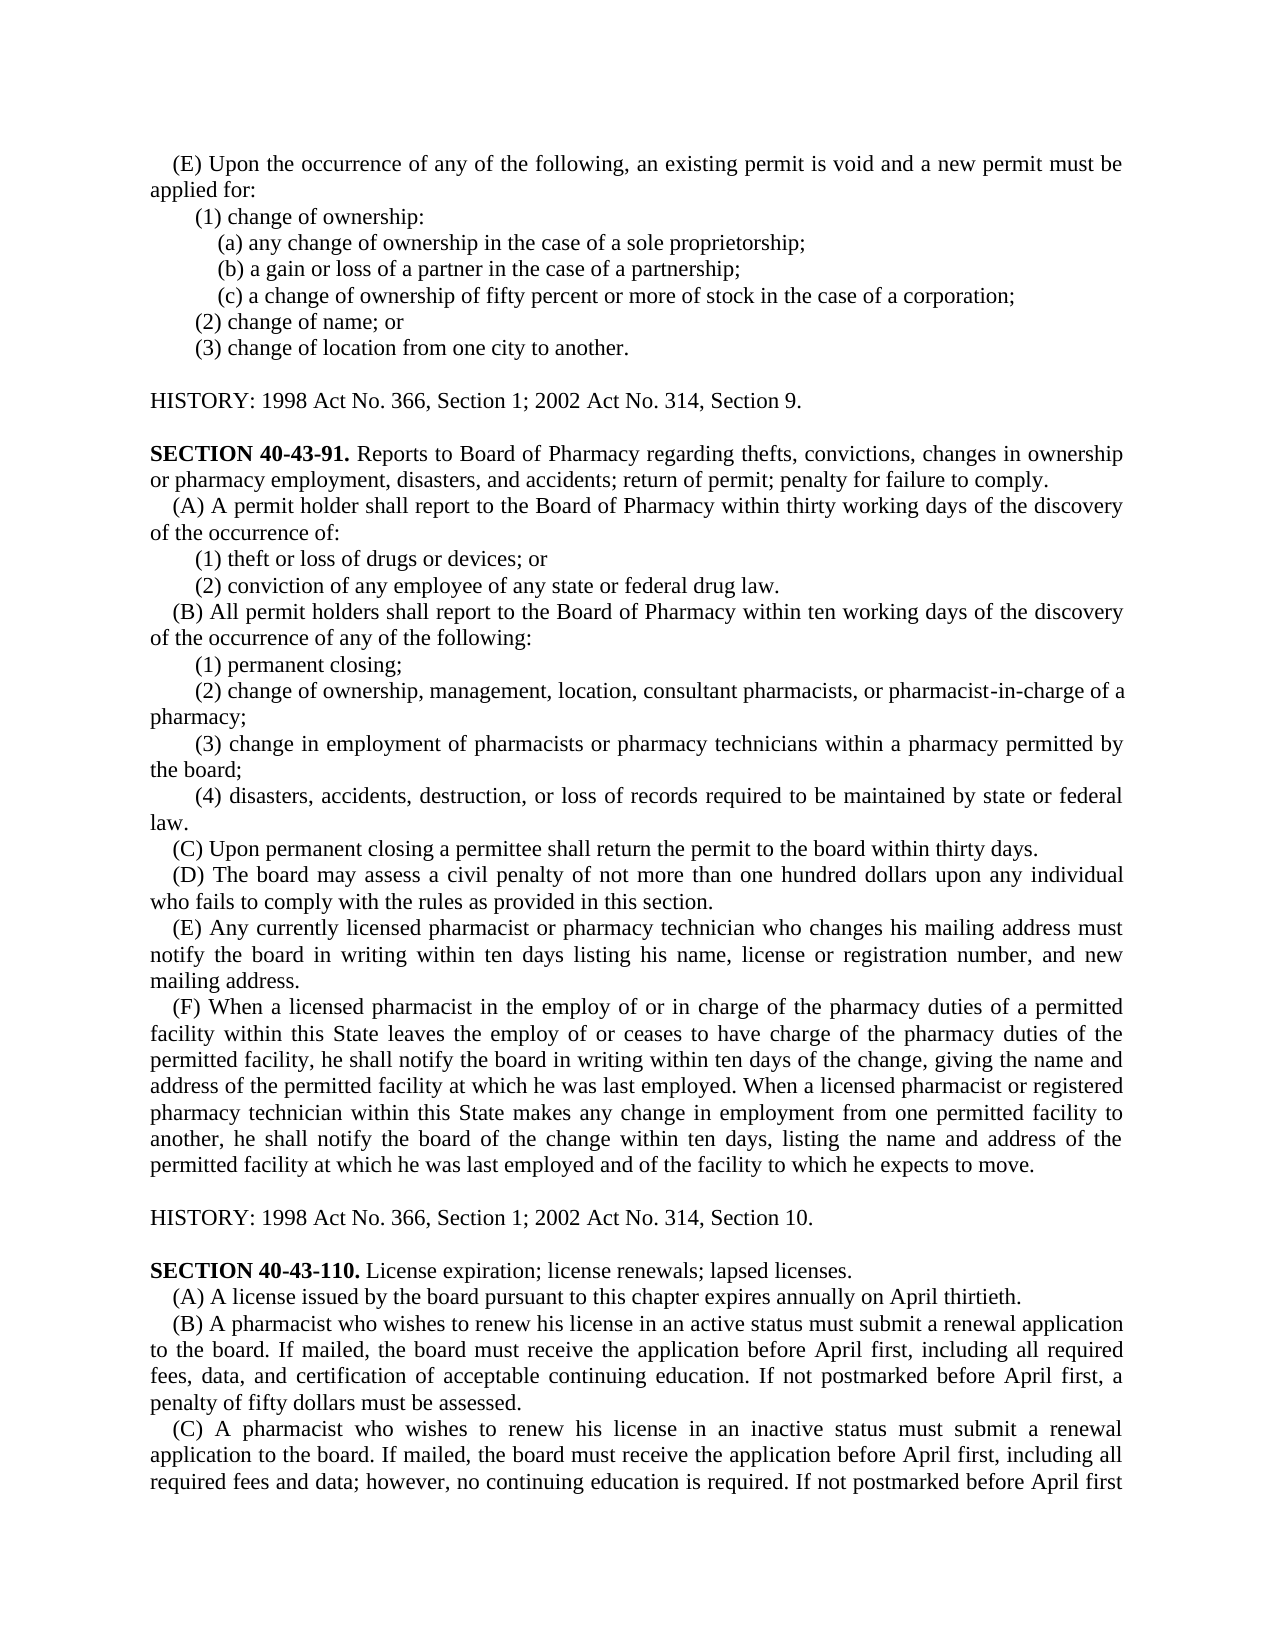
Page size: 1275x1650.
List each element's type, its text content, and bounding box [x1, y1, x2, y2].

text (a) any change of ownership in the case of a sole proprietorship; [150, 229, 1125, 255]
text (1) change of ownership: [150, 203, 1125, 229]
text (E) Any currently licensed pharmacist or pharmacy technician who changes his mailing address must notify the board in writing within ten days listing his name, license or registration number, and new mailing address. [150, 914, 1125, 993]
text (2) conviction of any employee of any state or federal drug law. [150, 572, 1125, 598]
text (2) change of name; or [150, 308, 1125, 334]
text (D) The board may assess a civil penalty of not more than one hundred dollars upon any individual who fails to comply with the rules as provided in this section. [150, 862, 1125, 914]
text HISTORY: 1998 Act No. 366, Section 1; 2002 Act No. 314, Section 9. [150, 387, 1125, 413]
text (B) All permit holders shall report to the Board of Pharmacy within ten working days of the discovery of the occurrence of any of the following: [150, 598, 1125, 651]
text (E) Upon the occurrence of any of the following, an existing permit is void and a new permit must be applied for: [150, 150, 1125, 203]
text (b) a gain or loss of a partner in the case of a partnership; [150, 255, 1125, 282]
text (A) A permit holder shall report to the Board of Pharmacy within thirty working days of the discovery of the occurrence of: [150, 493, 1125, 545]
text (3) change of location from one city to another. [150, 334, 1125, 361]
text SECTION 40-43-91. Reports to Board of Pharmacy regarding thefts, convictions, changes in ownership or pharmacy employment, disasters, and accidents; return of permit; penalty for failure to comply. [150, 440, 1125, 493]
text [150, 1415, 1125, 1494]
text (A) A license issued by the board pursuant to this chapter expires annually on April thirtieth. [150, 1283, 1125, 1309]
text (1) theft or loss of drugs or devices; or [150, 545, 1125, 572]
text SECTION 40-43-110. License expiration; license renewals; lapsed licenses. [150, 1257, 1125, 1283]
text (4) disasters, accidents, destruction, or loss of records required to be maintained by state or federal law. [150, 782, 1125, 835]
text (2) change of ownership, management, location, consultant pharmacists, or pharmacist-in-charge of a pharmacy; [150, 677, 1125, 730]
text (c) a change of ownership of fifty percent or more of stock in the case of a corporation; [150, 282, 1125, 308]
text (3) change in employment of pharmacists or pharmacy technicians within a pharmacy permitted by the board; [150, 730, 1125, 782]
text (F) When a licensed pharmacist in the employ of or in charge of the pharmacy duties of a permitted facility within this State leaves the employ of or ceases to have charge of the pharmacy duties of the permitted facility, he shall notify the board in writing within ten days of the change, giving the name and address of the permitted facility at which he was last employed. When a licensed pharmacist or registered pharmacy technician within this State makes any change in employment from one permitted facility to another, he shall notify the board of the change within ten days, listing the name and address of the permitted facility at which he was last employed and of the facility to which he expects to move. [150, 993, 1125, 1178]
text (C) Upon permanent closing a permittee shall return the permit to the board within thirty days. [150, 835, 1125, 862]
text HISTORY: 1998 Act No. 366, Section 1; 2002 Act No. 314, Section 10. [150, 1204, 1125, 1231]
text (B) A pharmacist who wishes to renew his license in an active status must submit a renewal application to the board. If mailed, the board must receive the application before April first, including all required fees, data, and certification of acceptable continuing education. If not postmarked before April first, a penalty of fifty dollars must be assessed. [150, 1309, 1125, 1415]
text (1) permanent closing; [150, 651, 1125, 677]
